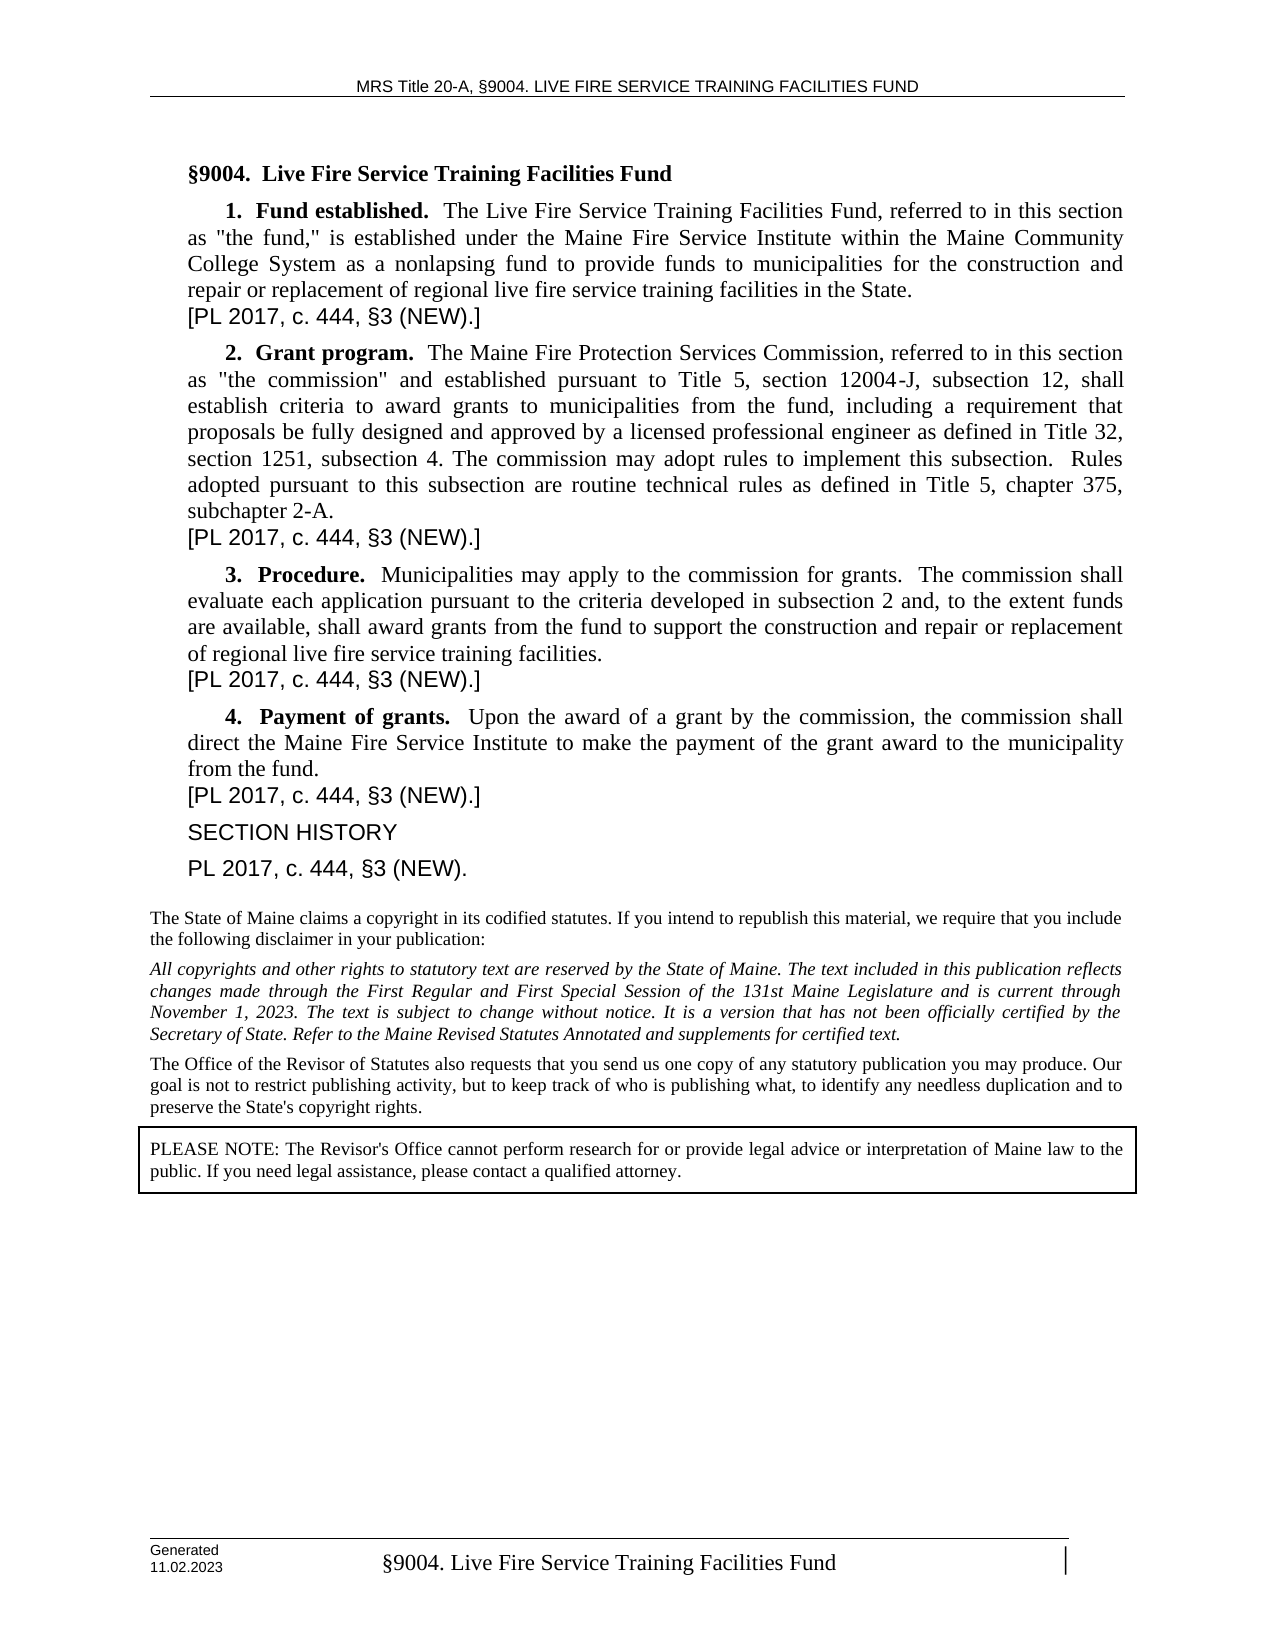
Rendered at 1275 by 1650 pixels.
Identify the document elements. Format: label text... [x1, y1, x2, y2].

text PL 2017, c. 444, §3 (NEW). [187, 855, 1125, 882]
text [PL 2017, c. 444, §3 (NEW).] [187, 666, 1125, 692]
text §9004. Live Fire Service Training Facilities Fund [187, 160, 1125, 187]
text [PL 2017, c. 444, §3 (NEW).] [187, 303, 1125, 329]
text PLEASE NOTE: The Revisor's Office cannot perform research for or provide legal advice or interpretation of Maine law to the public. If you need legal assistance, please contact a qualified attorney. [140, 1128, 1135, 1192]
text All copyrights and other rights to statutory text are reserved by the State of Maine. The text included in this publication reflects changes made through the First Regular and First Special Session of the 131st Maine Legislature and is current through November 1, 2023 . The text is subject to change without notice. It is a version that has not been officially certified by the Secretary of State. Refer to the Maine Revised Statutes Annotated and supplements for certified text. [150, 958, 1125, 1044]
text The State of Maine claims a copyright in its codified statutes. If you intend to republish this material, we require that you include the following disclaimer in your publication: [150, 907, 1125, 950]
text [PL 2017, c. 444, §3 (NEW).] [187, 524, 1125, 550]
text 2. Grant program. The Maine Fire Protection Services Commission, referred to in this section as "the commission" and established pursuant to Title 5, section 12004‑J, subsection 12, shall establish criteria to award grants to municipalities from the fund, including a requirement that proposals be fully designed and approved by a licensed professional engineer as defined in Title 32, section 1251, subsection 4. The commission may adopt rules to implement this subsection. Rules adopted pursuant to this subsection are routine technical rules as defined in Title 5, chapter 375, subchapter 2‑A. [187, 339, 1125, 524]
text The Office of the Revisor of Statutes also requests that you send us one copy of any statutory publication you may produce. Our goal is not to restrict publishing activity, but to keep track of who is publishing what, to identify any needless duplication and to preserve the State's copyright rights. [150, 1053, 1125, 1117]
text 3. Procedure. Municipalities may apply to the commission for grants. The commission shall evaluate each application pursuant to the criteria developed in subsection 2 and, to the extent funds are available, shall award grants from the fund to support the construction and repair or replacement of regional live fire service training facilities. [187, 561, 1125, 666]
text SECTION HISTORY [187, 819, 1125, 845]
text 4. Payment of grants. Upon the award of a grant by the commission, the commission shall direct the Maine Fire Service Institute to make the payment of the grant award to the municipality from the fund. [187, 703, 1125, 782]
text [PL 2017, c. 444, §3 (NEW).] [187, 782, 1125, 808]
text 1. Fund established. The Live Fire Service Training Facilities Fund, referred to in this section as "the fund," is established under the Maine Fire Service Institute within the Maine Community College System as a nonlapsing fund to provide funds to municipalities for the construction and repair or replacement of regional live fire service training facilities in the State. [187, 197, 1125, 303]
